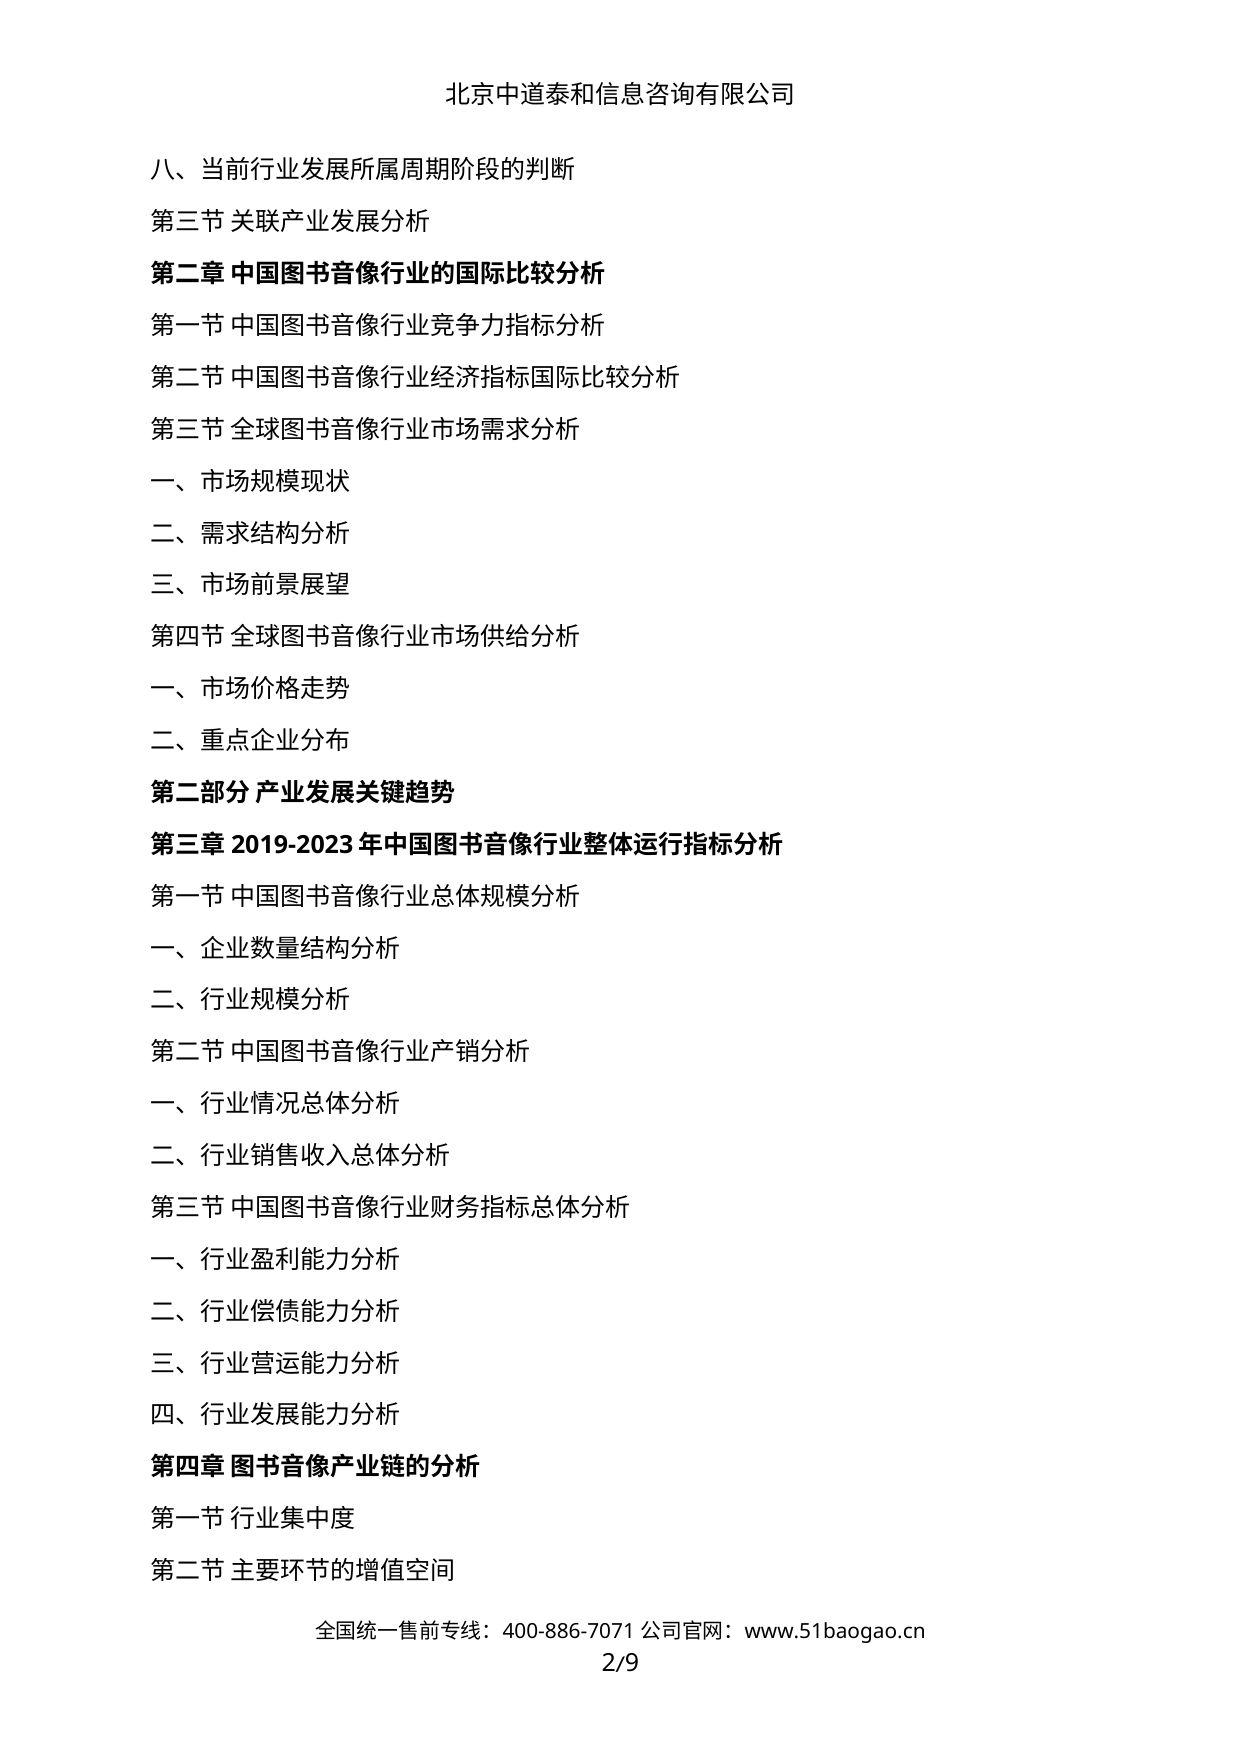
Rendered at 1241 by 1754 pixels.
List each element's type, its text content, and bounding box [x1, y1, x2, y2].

text 二、需求结构分析 [150, 513, 1090, 549]
text 一、市场规模现状 [150, 461, 1090, 497]
text 三、市场前景展望 [150, 565, 1090, 601]
text 第三节 全球图书音像行业市场需求分析 [150, 409, 1090, 446]
text 一、企业数量结构分析 [150, 928, 1090, 964]
text 第四节 全球图书音像行业市场供给分析 [150, 617, 1090, 653]
text 第三节 中国图书音像行业财务指标总体分析 [150, 1187, 1090, 1224]
text 第三节 关联产业发展分析 [150, 202, 1090, 238]
text 一、行业情况总体分析 [150, 1084, 1090, 1120]
text 一、行业盈利能力分析 [150, 1239, 1090, 1276]
text 第二章 中国图书音像行业的国际比较分析 [150, 254, 1090, 290]
text 二、行业规模分析 [150, 980, 1090, 1016]
text 第一节 中国图书音像行业总体规模分析 [150, 876, 1090, 912]
text 第三章 2019-2023年中国图书音像行业整体运行指标分析 [150, 824, 1090, 861]
text 第一节 行业集中度 [150, 1499, 1090, 1535]
text 第二节 主要环节的增值空间 [150, 1551, 1090, 1587]
text 第二部分 产业发展关键趋势 [150, 772, 1090, 809]
text 第二节 中国图书音像行业经济指标国际比较分析 [150, 357, 1090, 394]
text 第二节 中国图书音像行业产销分析 [150, 1032, 1090, 1068]
text 第四章 图书音像产业链的分析 [150, 1447, 1090, 1483]
text 一、市场价格走势 [150, 669, 1090, 705]
text 二、重点企业分布 [150, 721, 1090, 757]
text 三、行业营运能力分析 [150, 1343, 1090, 1379]
text 八、当前行业发展所属周期阶段的判断 [150, 150, 1090, 186]
text 二、行业偿债能力分析 [150, 1291, 1090, 1327]
text 二、行业销售收入总体分析 [150, 1136, 1090, 1172]
text 第一节 中国图书音像行业竞争力指标分析 [150, 306, 1090, 342]
text 四、行业发展能力分析 [150, 1395, 1090, 1431]
